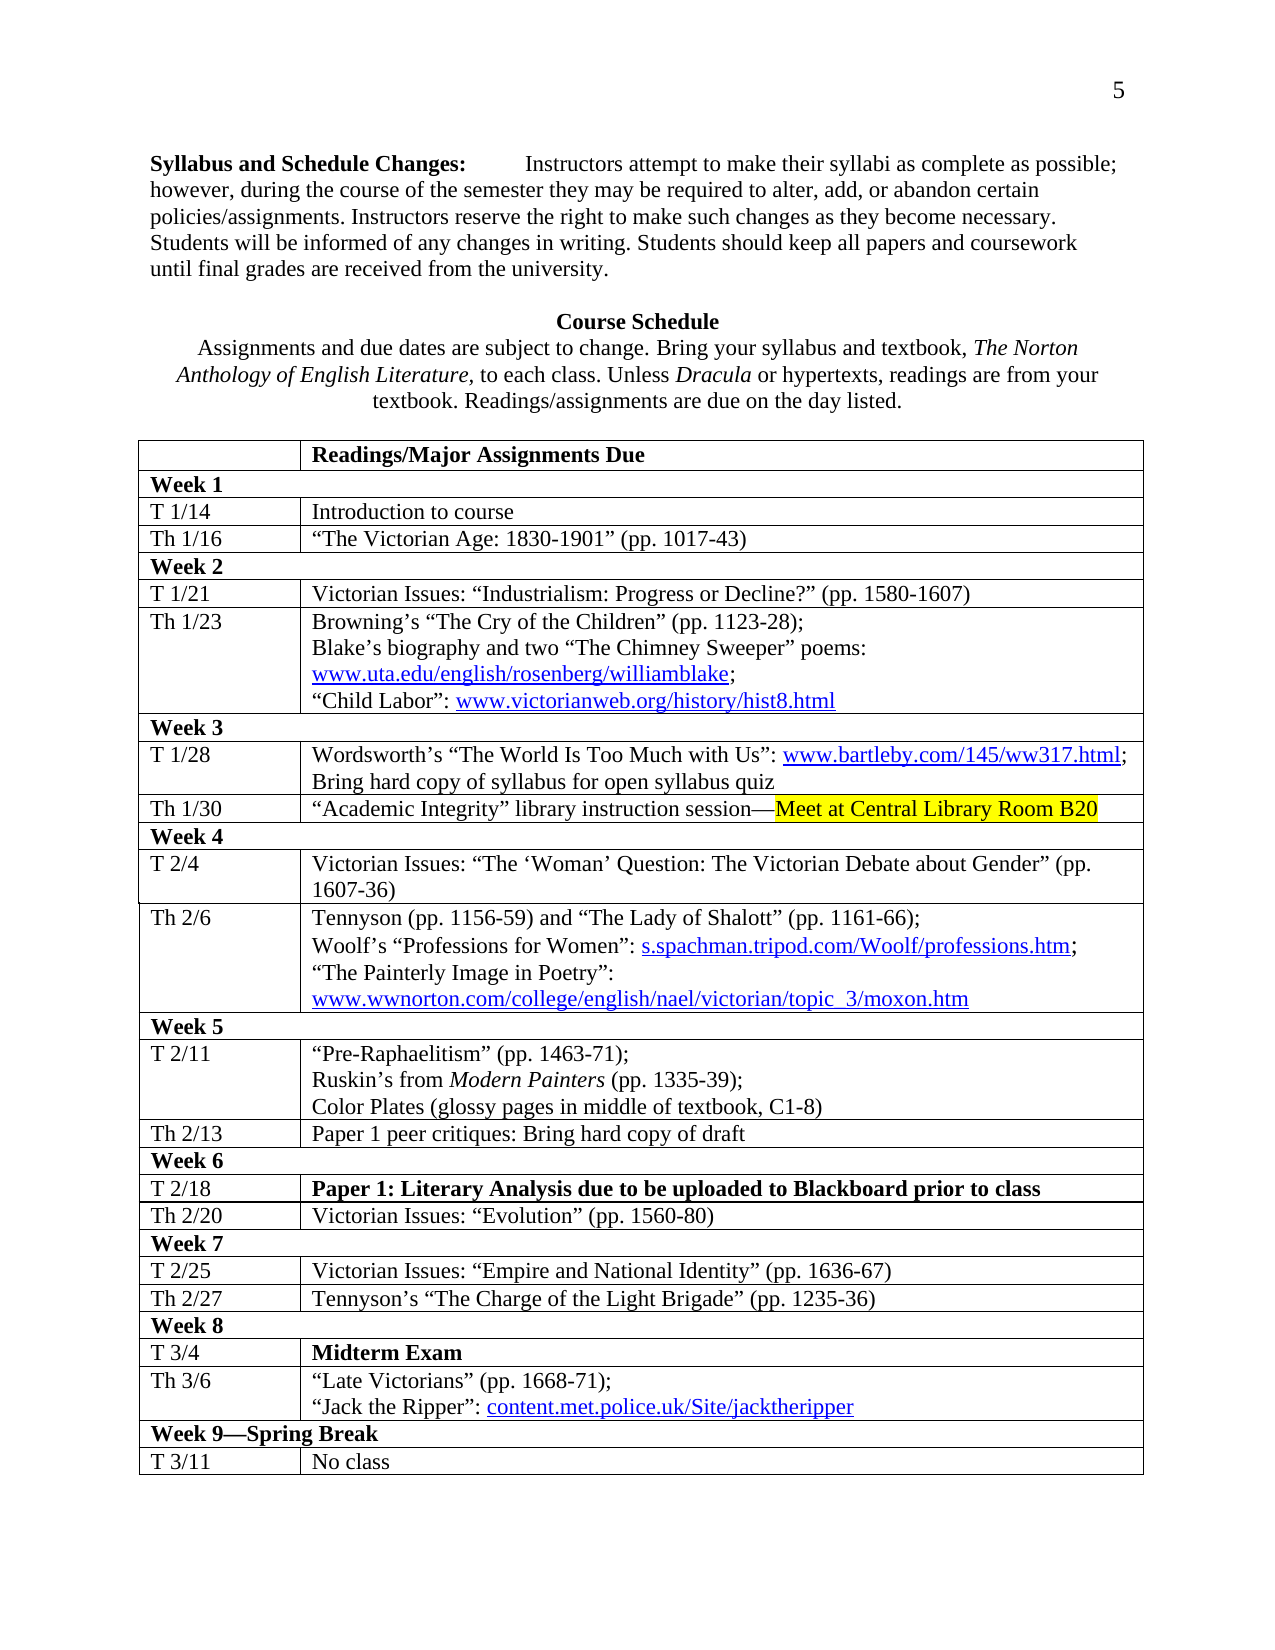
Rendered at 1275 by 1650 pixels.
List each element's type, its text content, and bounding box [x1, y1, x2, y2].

table_cell Th 3/6 [140, 1367, 300, 1419]
table_cell Victorian Issues: “Evolution” (pp. 1560-80) [301, 1203, 1143, 1229]
table_cell Th 2/20 [140, 1203, 300, 1229]
table_cell Week 5 [140, 1013, 1143, 1039]
table_cell “Pre-Raphaelitism” (pp. 1463-71); Ruskin’s from Modern Painters (pp. 1335-39); Color Plates (glossy pages in middle of textbook, C1-8) [301, 1040, 1143, 1119]
table_cell Midterm Exam [301, 1339, 1143, 1366]
table_cell Tennyson (pp. 1156-59) and “The Lady of Shalott” (pp. 1161-66); Woolf’s “Professions for Women”: s.spachman.tripod.com/Woolf/professions.htm; “The Painterly Image in Poetry”: www.wwnorton.com/college/english/nael/victorian/topic_3/moxon.htm [301, 904, 1143, 1012]
table_cell Victorian Issues: “Industrialism: Progress or Decline?” (pp. 1580-1607) [301, 580, 1143, 607]
table_cell T 3/4 [140, 1339, 300, 1366]
table_cell Th 2/27 [140, 1285, 300, 1311]
table_cell Th 2/6 [140, 904, 300, 1012]
table_cell Victorian Issues: “The ‘Woman’ Question: The Victorian Debate about Gender” (pp. 1607-36) [301, 850, 1143, 903]
text Course Schedule Assignments and due dates are subject to change. Bring your syllabus and textbook, The Norton Anthology of English Literature, to each class. Unless Dracula or hypertexts, readings are from your textbook. Readings/assignments are due on the day listed. [150, 308, 1125, 413]
table_cell Week 9—Spring Break [140, 1421, 1143, 1447]
table_cell Week 7 [140, 1230, 1143, 1256]
text Syllabus and Schedule Changes: Instructors attempt to make their syllabi as complete as possible; however, during the course of the semester they may be required to alter, add, or abandon certain policies/assignments. Instructors reserve the right to make such changes as they become necessary. Students will be informed of any changes in writing. Students should keep all papers and coursework until final grades are received from the university. [150, 150, 1125, 282]
table_cell Introduction to course [301, 498, 1143, 524]
table_cell Week 4 [139, 823, 1143, 849]
table_cell T 1/14 [139, 498, 300, 524]
table_cell Wordsworth’s “The World Is Too Much with Us”: www.bartleby.com/145/ww317.html; Bring hard copy of syllabus for open syllabus quiz [301, 742, 1143, 794]
table_cell Th 1/16 [139, 526, 300, 552]
table_cell Tennyson’s “The Charge of the Light Brigade” (pp. 1235-36) [301, 1285, 1143, 1311]
table_cell T 1/21 [139, 580, 300, 607]
table_cell Paper 1: Literary Analysis due to be uploaded to Blackboard prior to class [301, 1175, 1143, 1201]
table_cell Paper 1 peer critiques: Bring hard copy of draft [301, 1120, 1143, 1147]
table_cell “The Victorian Age: 1830-1901” (pp. 1017-43) [301, 526, 1143, 552]
table_cell No class [301, 1448, 1143, 1474]
table_cell Browning’s “The Cry of the Children” (pp. 1123-28); Blake’s biography and two “The Chimney Sweeper” poems: www.uta.edu/english/rosenberg/williamblake; “Child Labor”: www.victorianweb.org/history/hist8.html [301, 608, 1143, 713]
table_cell Th 1/30 [139, 795, 300, 822]
table_header [139, 441, 300, 470]
table_cell Week 3 [139, 714, 1143, 741]
table_cell T 2/25 [140, 1257, 300, 1283]
table_cell Week 2 [139, 553, 1143, 579]
table_cell Week 8 [140, 1312, 1143, 1338]
table_cell Week 6 [140, 1148, 1143, 1174]
table_cell T 2/11 [140, 1040, 300, 1119]
table_cell T 2/4 [139, 850, 300, 903]
table_cell T 1/28 [139, 742, 300, 794]
table_cell Week 1 [139, 471, 1143, 497]
table_cell “Academic Integrity” library instruction session—Meet at Central Library Room B20 [301, 795, 775, 822]
table_cell Victorian Issues: “Empire and National Identity” (pp. 1636-67) [301, 1257, 1143, 1283]
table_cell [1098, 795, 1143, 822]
table_cell T 2/18 [140, 1175, 300, 1201]
table_cell “Late Victorians” (pp. 1668-71); “Jack the Ripper”: content.met.police.uk/Site/jacktheripper [301, 1367, 1143, 1419]
table_cell Th 1/23 [139, 608, 300, 713]
table_header Readings/Major Assignments Due [301, 441, 1143, 470]
table_cell T 3/11 [140, 1448, 300, 1474]
table_cell Th 2/13 [140, 1120, 300, 1147]
